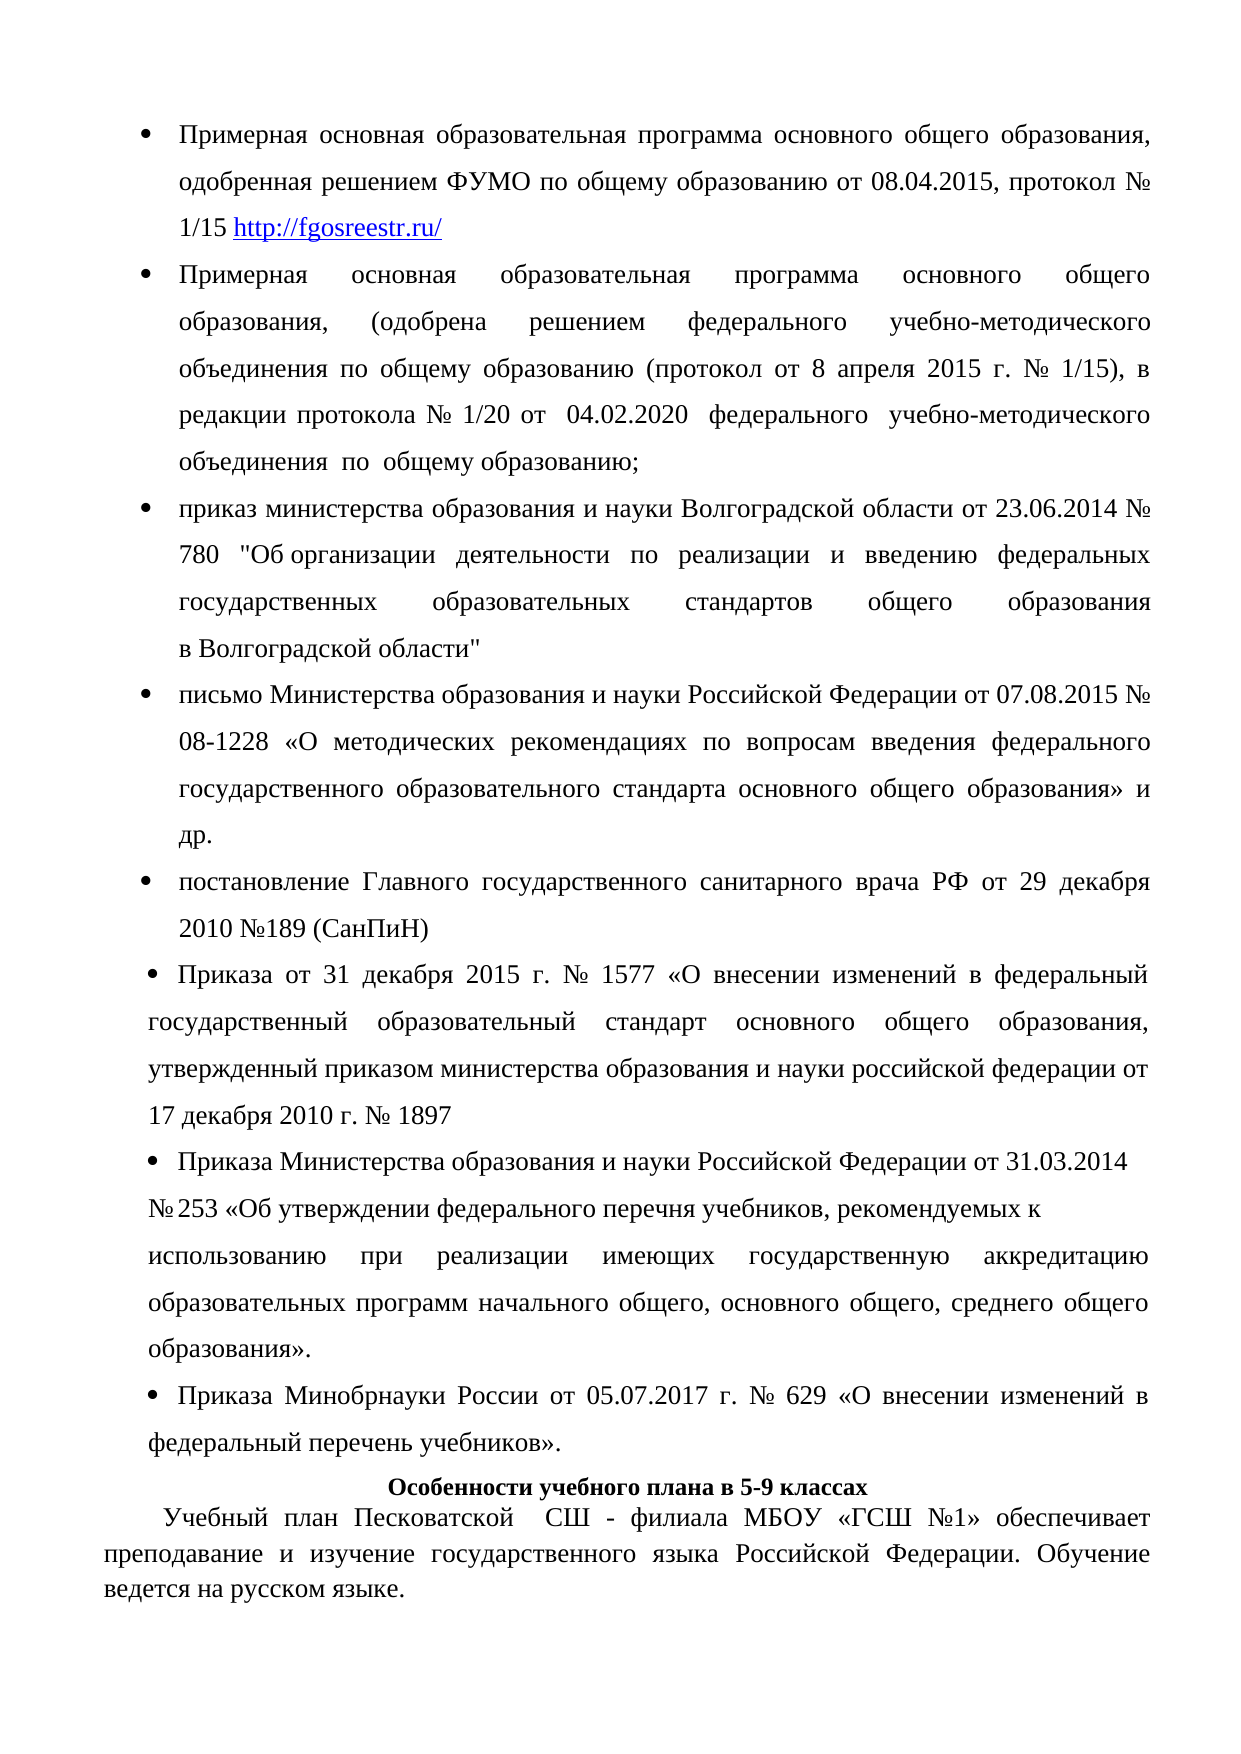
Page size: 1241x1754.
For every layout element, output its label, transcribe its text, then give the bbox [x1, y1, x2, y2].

list Приказа Минобрнауки России от 05.07.2017 г. № 629 «О внесении изменений в федеральный перечень учебников». [148, 1379, 1149, 1457]
list постановление Главного государственного санитарного врача РФ от 29 декабря 2010 №189 (СанПиН) [141, 865, 1152, 943]
text использованию при реализации имеющих государственную аккредитацию образовательных программ начального общего, основного общего, среднего общего образования». [148, 1239, 1149, 1363]
list Приказа от 31 декабря 2015 г. № 1577 «О внесении изменений в федеральный государственный образовательный стандарт основного общего образования, утвержденный приказом министерства образования и науки российской федерации от 17 декабря 2010 г. № 1897 [148, 959, 1149, 1130]
text № 253 «Об утверждении федерального перечня учебников, рекомендуемых к [148, 1192, 1149, 1223]
list Примерная основная образовательная программа основного общего образования, одобренная решением ФУМО по общему образованию от 08.04.2015, протокол № 1/15 http://fgosreestr.ru/ [141, 118, 1152, 243]
list Примерная основная образовательная программа основного общего образования, (одобрена решением федерального учебно-методического объединения по общему образованию (протокол от 8 апреля 2015 г. № 1/15), в редакции протокола № 1/20 от 04.02.2020 федерального учебно-методического объединения по общему образованию; [141, 258, 1152, 476]
list Приказа Министерства образования и науки Российской Федерации от 31.03.2014 [148, 1145, 1149, 1177]
list письмо Министерства образования и науки Российской Федерации от 07.08.2015 № 08-1228 «О методических рекомендациях по вопросам введения федерального государственного образовательного стандарта основного общего образования» и др. [141, 678, 1152, 850]
text Особенности учебного плана в 5-9 классах [103, 1472, 1152, 1501]
text Учебный план Песковатской СШ - филиала МБОУ «ГСШ №1» обеспечивает преподавание и изучение государственного языка Российской Федерации. Обучение ведется на русском языке. [103, 1501, 1152, 1604]
list приказ министерства образования и науки Волгоградской области от 23.06.2014 № 780 "Об организации деятельности по реализации и введению федеральных государственных образовательных стандартов общего образования в Волгоградской области" [141, 492, 1152, 663]
